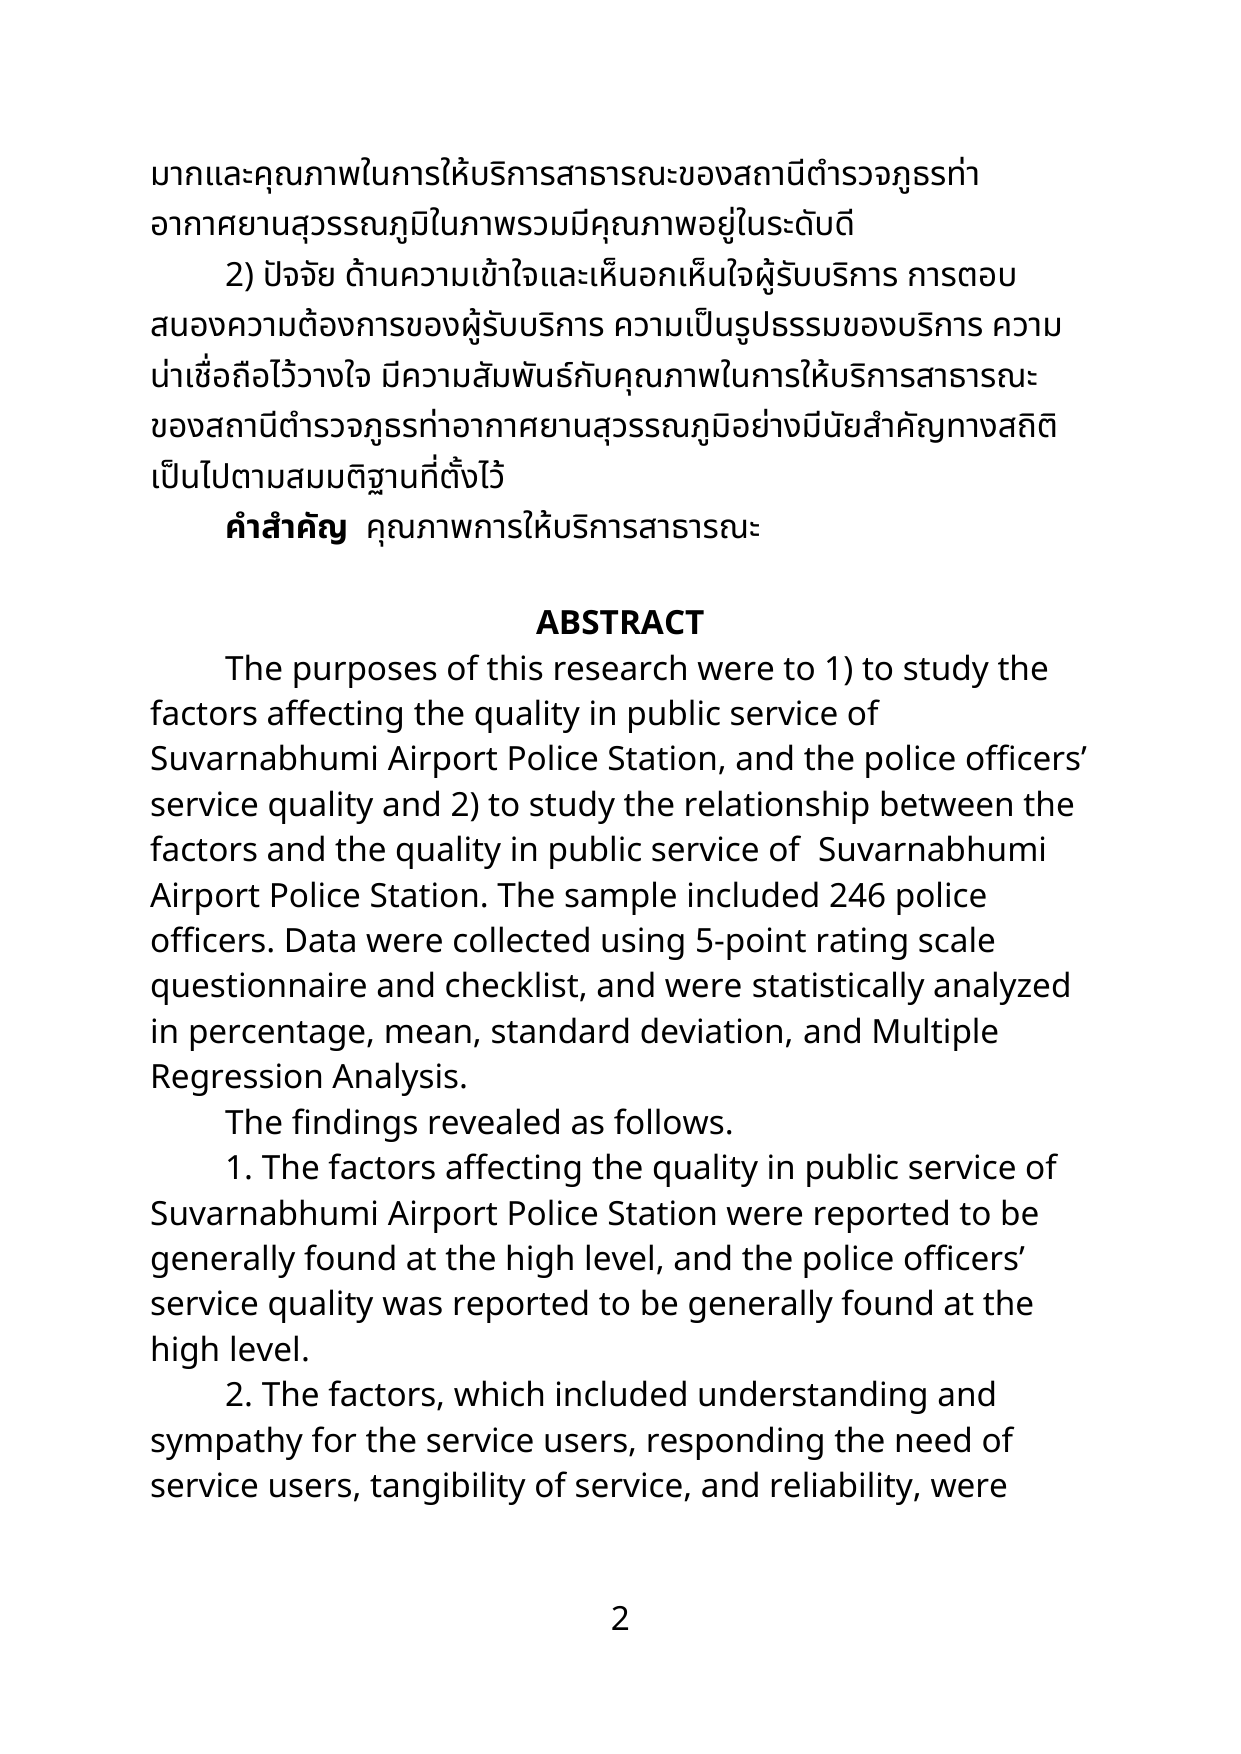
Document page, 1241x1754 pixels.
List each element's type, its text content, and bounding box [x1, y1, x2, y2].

text 2) ปัจจัย ด้านความเข้าใจและเห็นอกเห็นใจผู้รับบริการ การตอบสนองความต้องการของผู้รับบริการ ความเป็นรูปธรรมของบริการ ความน่าเชื่อถือไว้วางใจ มีความสัมพันธ์กับคุณภาพในการให้บริการสาธารณะของสถานีตำรวจภูธรท่าอากาศยานสุวรรณภูมิอย่างมีนัยสำคัญทางสถิติเป็นไปตามสมมติฐานที่ตั้งไว้ [150, 251, 1090, 503]
text คำสำคัญ คุณภาพการให้บริการสาธารณะ [150, 503, 1090, 553]
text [150, 150, 1090, 251]
text The findings revealed as follows. [150, 1098, 1090, 1144]
text The purposes of this research were to 1) to study the factors affecting the quality in public service of Suvarnabhumi Airport Police Station, and the police officers’ service quality and 2) to study the relationship between the factors and the quality in public service of Suvarnabhumi Airport Police Station. The sample included 246 police officers. Data were collected using 5-point rating scale questionnaire and checklist, and were statistically analyzed in percentage, mean, standard deviation, and Multiple Regression Analysis. [150, 644, 1090, 1098]
text ABSTRACT [150, 599, 1090, 644]
text 1. The factors affecting the quality in public service of Suvarnabhumi Airport Police Station were reported to be generally found at the high level, and the police officers’ service quality was reported to be generally found at the high level. [150, 1144, 1090, 1371]
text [150, 1371, 1090, 1507]
